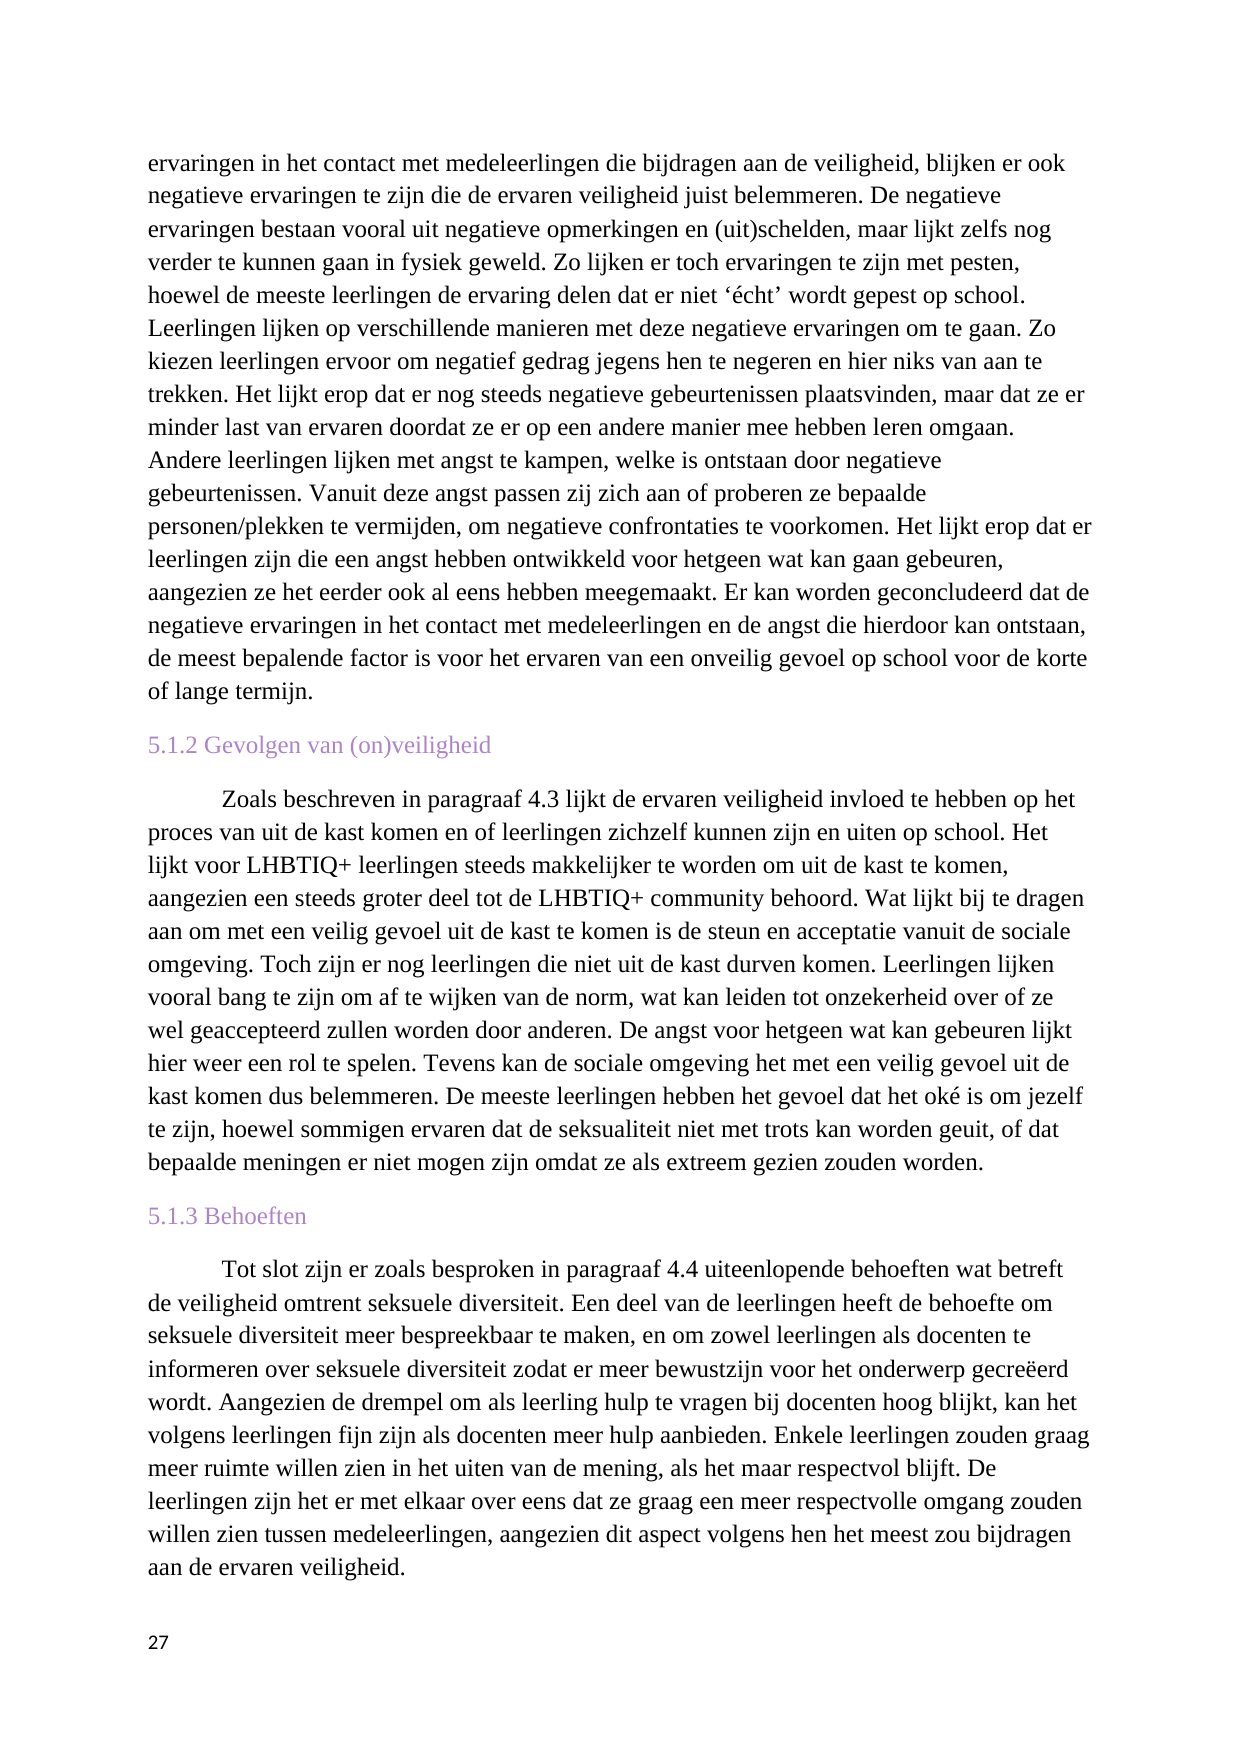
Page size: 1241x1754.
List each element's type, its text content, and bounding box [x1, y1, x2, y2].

text 5.1.3 Behoeften [148, 1201, 1093, 1229]
text Zoals beschreven in paragraaf 4.3 lijkt de ervaren veiligheid invloed te hebben op het proces van uit de kast komen en of leerlingen zichzelf kunnen zijn en uiten op school. Het lijkt voor LHBTIQ+ leerlingen steeds makkelijker te worden om uit de kast te komen, aangezien een steeds groter deel tot de LHBTIQ+ community behoord. Wat lijkt bij te dragen aan om met een veilig gevoel uit de kast te komen is de steun en acceptatie vanuit de sociale omgeving. Toch zijn er nog leerlingen die niet uit de kast durven komen. Leerlingen lijken vooral bang te zijn om af te wijken van de norm, wat kan leiden tot onzekerheid over of ze wel geaccepteerd zullen worden door anderen. De angst voor hetgeen wat kan gebeuren lijkt hier weer een rol te spelen. Tevens kan de sociale omgeving het met een veilig gevoel uit de kast komen dus belemmeren. De meeste leerlingen hebben het gevoel dat het oké is om jezelf te zijn, hoewel sommigen ervaren dat de seksualiteit niet met trots kan worden geuit, of dat bepaalde meningen er niet mogen zijn omdat ze als extreem gezien zouden worden. [148, 784, 1093, 1176]
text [148, 148, 1093, 705]
text 5.1.2 Gevolgen van (on)veiligheid [148, 730, 1093, 758]
text Tot slot zijn er zoals besproken in paragraaf 4.4 uiteenlopende behoeften wat betreft de veiligheid omtrent seksuele diversiteit. Een deel van de leerlingen heeft de behoefte om seksuele diversiteit meer bespreekbaar te maken, en om zowel leerlingen als docenten te informeren over seksuele diversiteit zodat er meer bewustzijn voor het onderwerp gecreëerd wordt. Aangezien de drempel om als leerling hulp te vragen bij docenten hoog blijkt, kan het volgens leerlingen fijn zijn als docenten meer hulp aanbieden. Enkele leerlingen zouden graag meer ruimte willen zien in het uiten van de mening, als het maar respectvol blijft. De leerlingen zijn het er met elkaar over eens dat ze graag een meer respectvolle omgang zouden willen zien tussen medeleerlingen, aangezien dit aspect volgens hen het meest zou bijdragen aan de ervaren veiligheid. [148, 1254, 1093, 1581]
